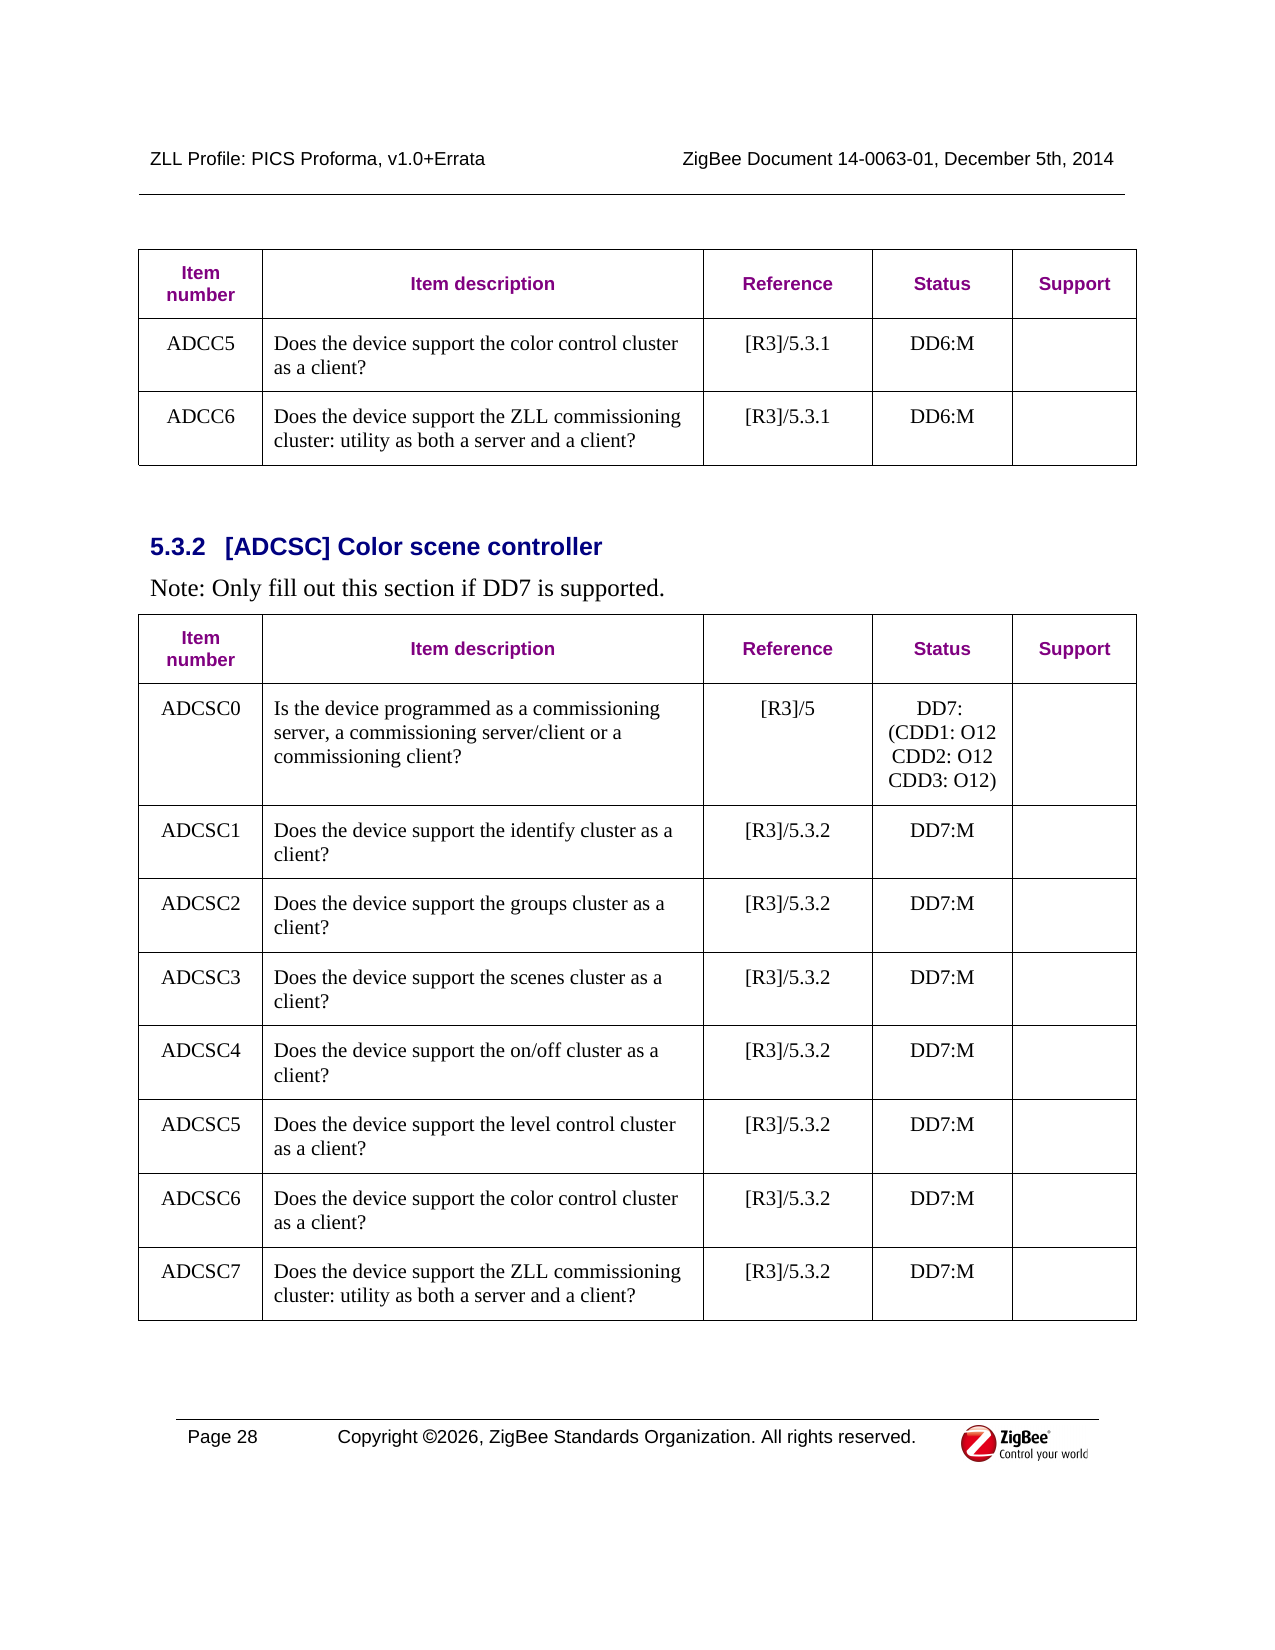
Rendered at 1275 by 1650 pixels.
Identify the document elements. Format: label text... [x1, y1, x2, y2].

table_cell Does the device support the ZLL commissioning cluster: utility as both a server and a client? [263, 1248, 703, 1320]
table_cell Does the device support the ZLL commissioning cluster: utility as both a server and a client? [263, 392, 703, 465]
table_cell ADCC5 [139, 319, 262, 391]
table_cell Does the device support the color control cluster as a client? [263, 319, 703, 391]
table_cell Does the device support the on/off cluster as a client? [263, 1026, 703, 1099]
table_cell ADCSC3 [139, 953, 262, 1025]
table_cell [R3]/5.3.2 [704, 953, 872, 1025]
table_header Item description [263, 615, 703, 683]
table_header Reference [704, 250, 872, 317]
table_cell [R3]/5.3.2 [704, 1026, 872, 1099]
table_header Status [873, 250, 1012, 317]
table_header Item number [139, 615, 262, 683]
table_cell DD7: (CDD1: O12 CDD2: O12 CDD3: O12) [873, 684, 1012, 804]
table_cell Does the device support the level control cluster as a client? [263, 1100, 703, 1173]
table_cell ADCSC4 [139, 1026, 262, 1099]
table_cell ADCSC6 [139, 1174, 262, 1246]
table_cell Does the device support the groups cluster as a client? [263, 879, 703, 952]
table_cell [R3]/5.3.2 [704, 1100, 872, 1173]
table_cell [R3]/5.3.2 [704, 1174, 872, 1246]
table_cell [R3]/5 [704, 684, 872, 804]
table_cell [R3]/5.3.1 [704, 392, 872, 465]
table_cell [R3]/5.3.2 [704, 1248, 872, 1320]
table_cell [1013, 1100, 1136, 1173]
table_cell [1013, 392, 1136, 465]
table_cell DD7:M [873, 1100, 1012, 1173]
table_cell DD7:M [873, 953, 1012, 1025]
table_header Item number [139, 250, 262, 317]
table_cell ADCSC0 [139, 684, 262, 804]
table_header Item description [263, 250, 703, 317]
subtitle [ADCSC] Color scene controller [150, 532, 1125, 560]
table_cell DD7:M [873, 1026, 1012, 1099]
text Note: Only fill out this section if DD7 is supported. [150, 573, 1125, 602]
table_cell ADCSC1 [139, 806, 262, 878]
table_cell [1013, 953, 1136, 1025]
table_cell [R3]/5.3.2 [704, 806, 872, 878]
table_header Reference [704, 615, 872, 683]
table_cell ADCSC7 [139, 1248, 262, 1320]
table_cell Is the device programmed as a commissioning server, a commissioning server/client or a commissioning client? [263, 684, 703, 804]
picture [961, 1425, 1088, 1462]
table_cell Does the device support the identify cluster as a client? [263, 806, 703, 878]
table_cell [R3]/5.3.1 [704, 319, 872, 391]
table_cell DD6:M [873, 319, 1012, 391]
table_cell [1013, 1248, 1136, 1320]
table_cell [1013, 684, 1136, 804]
table_cell DD7:M [873, 806, 1012, 878]
table_cell Does the device support the scenes cluster as a client? [263, 953, 703, 1025]
table_cell ADCC6 [139, 392, 262, 465]
table_header Status [873, 615, 1012, 683]
table_cell [1013, 319, 1136, 391]
table_cell DD7:M [873, 879, 1012, 952]
table_header Support [1013, 615, 1136, 683]
table_cell DD7:M [873, 1248, 1012, 1320]
table_cell [R3]/5.3.2 [704, 879, 872, 952]
table_cell [1013, 879, 1136, 952]
table_cell Does the device support the color control cluster as a client? [263, 1174, 703, 1246]
table_cell [1013, 1174, 1136, 1246]
table_cell DD6:M [873, 392, 1012, 465]
table_cell [1013, 1026, 1136, 1099]
table_cell [1013, 806, 1136, 878]
table_cell DD7:M [873, 1174, 1012, 1246]
table_cell ADCSC5 [139, 1100, 262, 1173]
table_header Support [1013, 250, 1136, 317]
table_cell ADCSC2 [139, 879, 262, 952]
